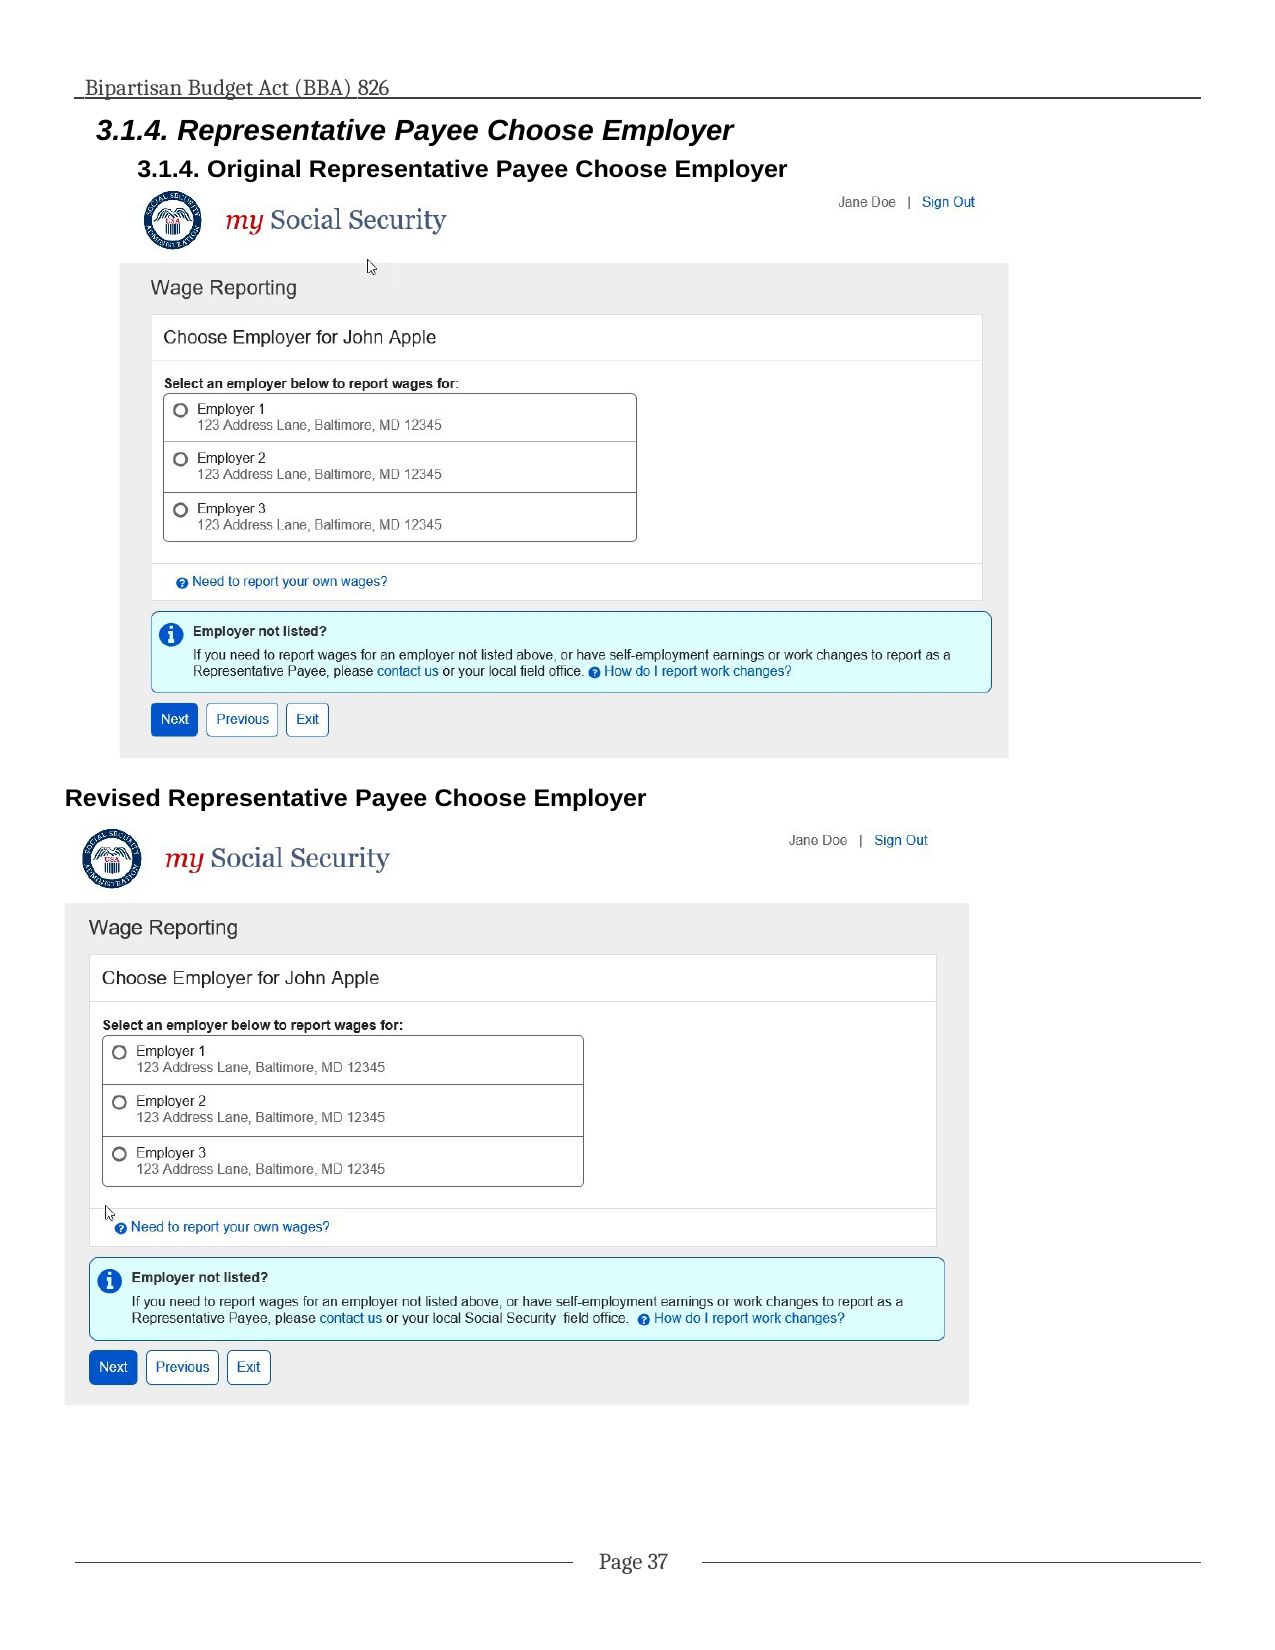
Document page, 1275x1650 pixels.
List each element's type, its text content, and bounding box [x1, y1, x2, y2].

text Revised Representative Payee Choose Employer [64, 783, 1248, 811]
text 3.1.4. Original Representative Payee Choose Employer [137, 154, 1248, 182]
picture [119, 191, 1009, 758]
picture [64, 829, 969, 1405]
text 3.1.4. Representative Payee Choose Employer [96, 113, 1248, 146]
